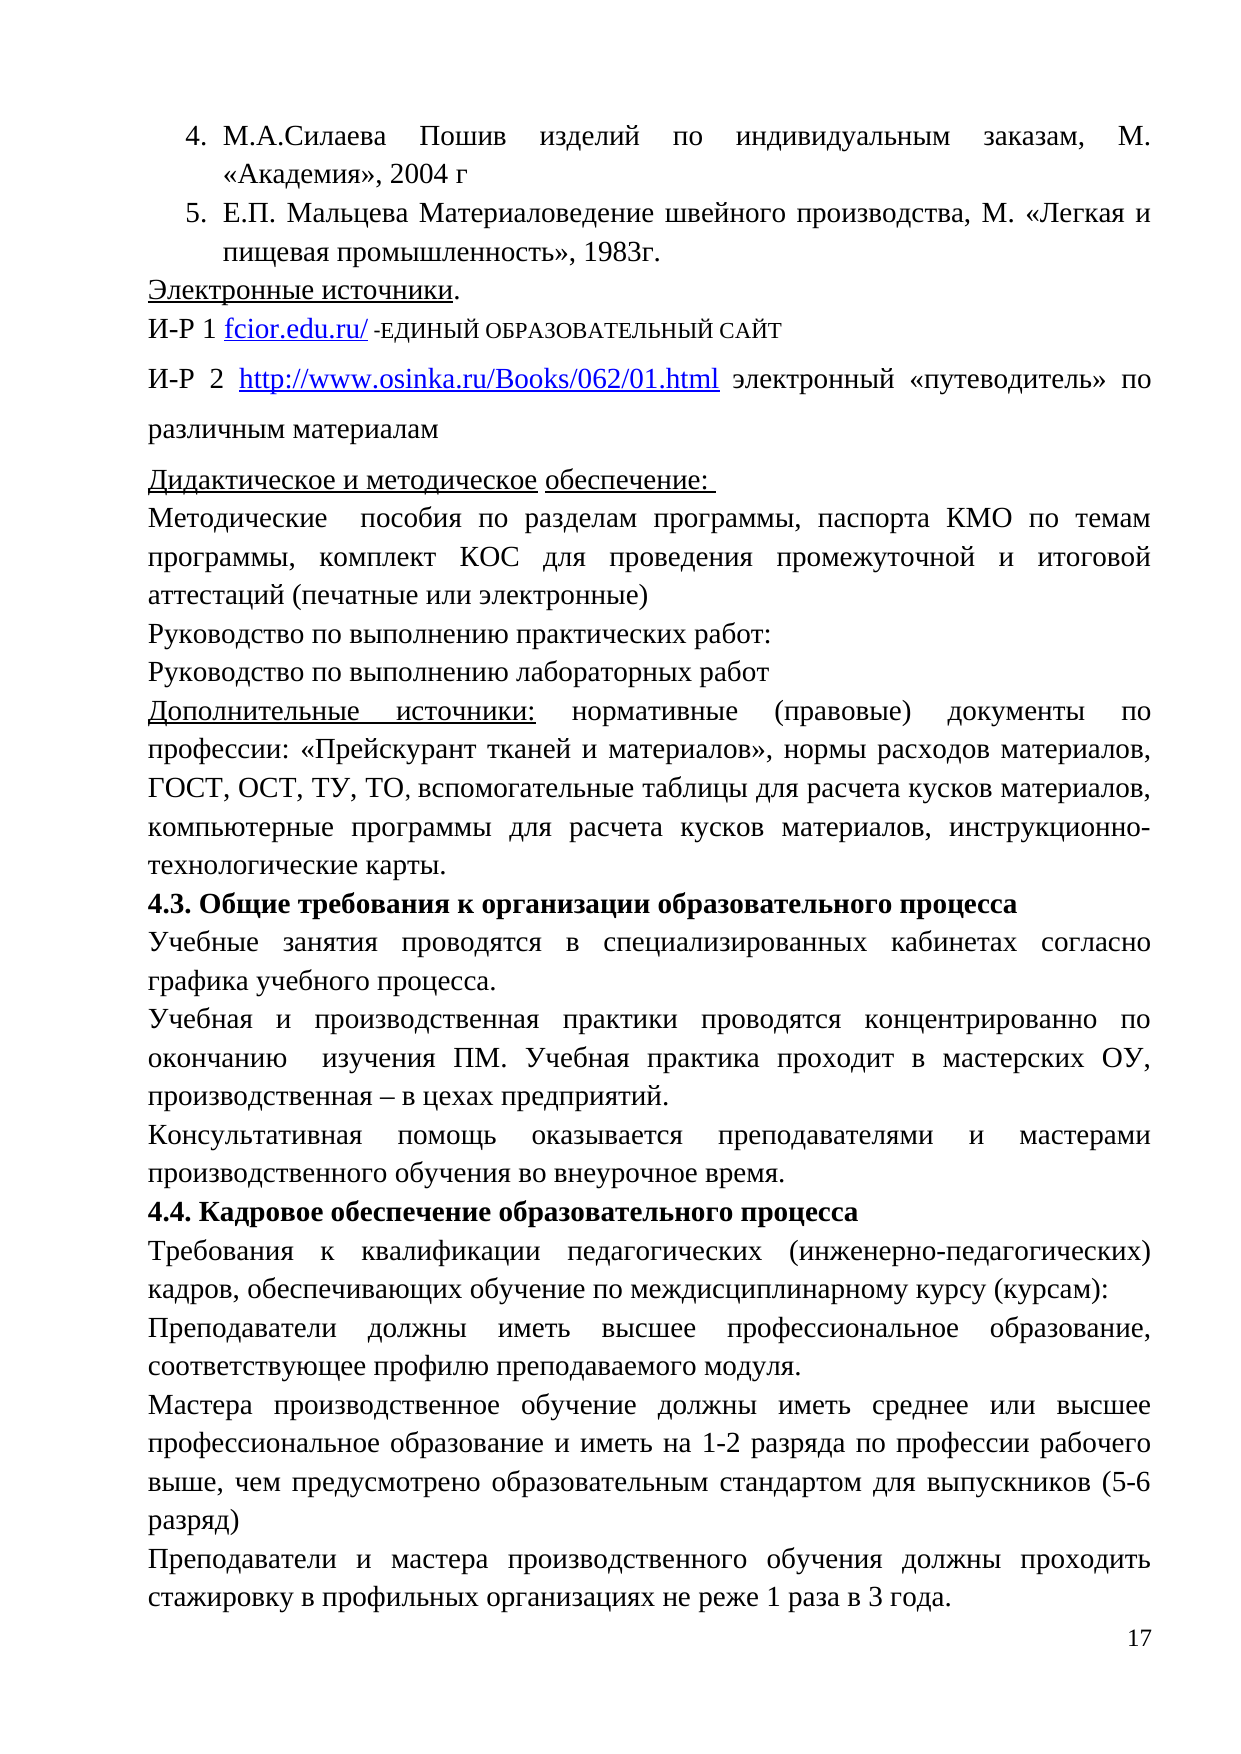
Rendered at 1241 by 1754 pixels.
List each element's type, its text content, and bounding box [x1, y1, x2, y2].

subtitle 4.4. Кадровое обеспечение образовательного процесса [148, 1194, 1152, 1228]
subtitle 4.3. Общие требования к организации образовательного процесса [148, 886, 1152, 919]
text Руководство по выполнению практических работ: [148, 616, 1152, 649]
text Мастера производственное обучение должны иметь среднее или высшее профессиональное образование и иметь на 1-2 разряда по профессии рабочего выше, чем предусмотрено образовательным стандартом для выпускников (5-6 разряд) [148, 1387, 1152, 1536]
text Дидактическое и методическое обеспечение: [148, 462, 1152, 495]
list М.А.Силаева Пошив изделий по индивидуальным заказам, М. «Академия», 2004 г [185, 118, 1152, 190]
text Преподаватели должны иметь высшее профессиональное образование, соответствующее профилю преподаваемого модуля. [148, 1310, 1152, 1382]
text Требования к квалификации педагогических (инженерно-педагогических) кадров, обеспечивающих обучение по междисциплинарному курсу (курсам): [148, 1233, 1152, 1305]
text Дополнительные источники: нормативные (правовые) документы по профессии: «Прейскурант тканей и материалов», нормы расходов материалов, ГОСТ, ОСТ, ТУ, ТО, вспомогательные таблицы для расчета кусков материалов, компьютерные программы для расчета кусков материалов, инструкционно-технологические карты. [148, 693, 1152, 881]
text Электронные источники. [148, 272, 1152, 306]
text И-Р 1 fcior.edu.ru/ -ЕДИНЫЙ ОБРАЗОВАТЕЛЬНЫЙ САЙТ [148, 311, 1152, 344]
text Методические пособия по разделам программы, паспорта КМО по темам программы, комплект КОС для проведения промежуточной и итоговой аттестаций (печатные или электронные) [148, 500, 1152, 611]
text Руководство по выполнению лабораторных работ [148, 654, 1152, 688]
text И-Р 2 http://www.osinka.ru/Books/062/01.html электронный «путеводитель» по различным материалам [148, 361, 1152, 445]
text Преподаватели и мастера производственного обучения должны проходить стажировку в профильных организациях не реже 1 раза в 3 года. [148, 1541, 1152, 1613]
text Учебные занятия проводятся в специализированных кабинетах согласно графика учебного процесса. [148, 924, 1152, 996]
text Учебная и производственная практики проводятся концентрированно по окончанию изучения ПМ. Учебная практика проходит в мастерских ОУ, производственная – в цехах предприятий. [148, 1001, 1152, 1112]
list Е.П. Мальцева Материаловедение швейного производства, М. «Легкая и пищевая промышленность», 1983г. [185, 195, 1152, 267]
text Консультативная помощь оказывается преподавателями и мастерами производственного обучения во внеурочное время. [148, 1117, 1152, 1189]
